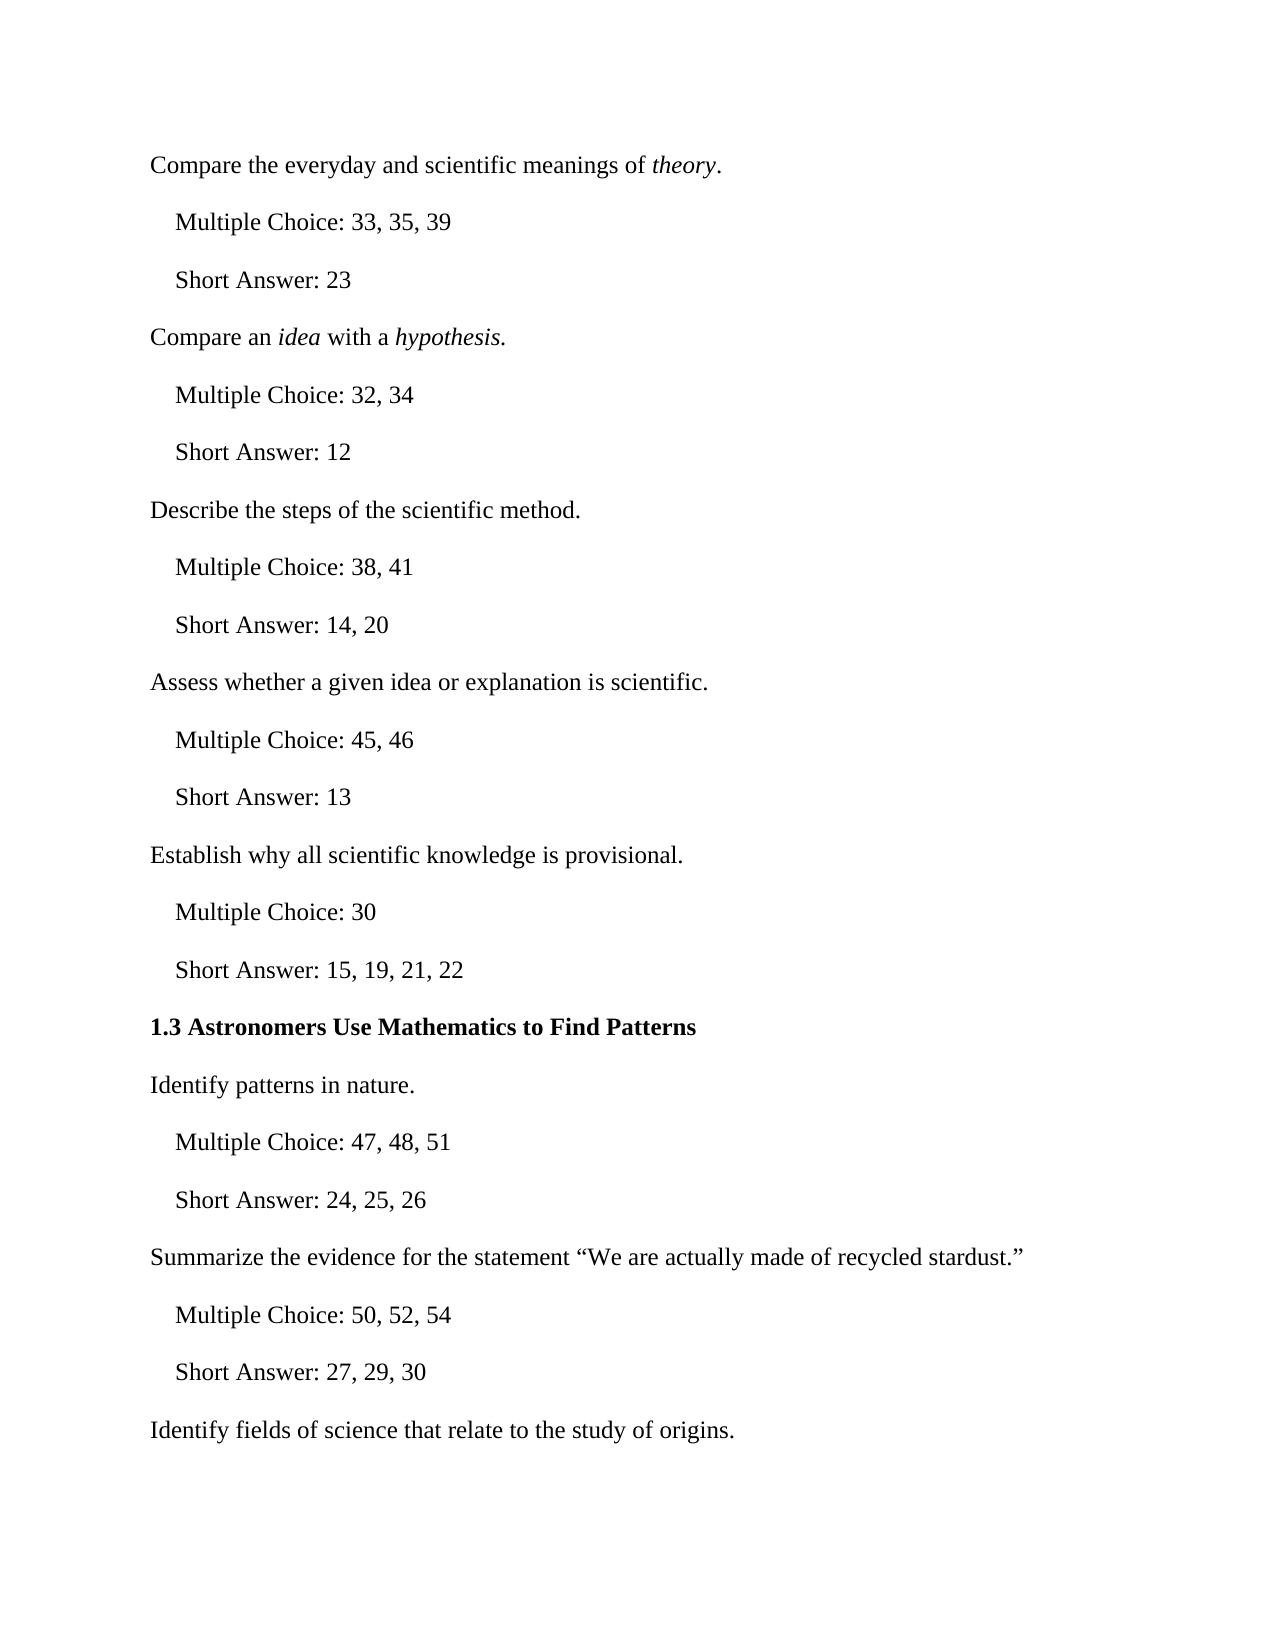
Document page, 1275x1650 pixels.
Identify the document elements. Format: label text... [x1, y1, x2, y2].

text Multiple Choice: 38, 41 [175, 552, 1125, 581]
text Short Answer: 15, 19, 21, 22 [175, 955, 1125, 984]
text Establish why all scientific knowledge is provisional. [150, 840, 1125, 869]
text Short Answer: 27, 29, 30 [175, 1357, 1125, 1386]
text Short Answer: 23 [175, 265, 1125, 294]
text Short Answer: 14, 20 [175, 610, 1125, 639]
text Multiple Choice: 45, 46 [175, 725, 1125, 754]
text Identify fields of science that relate to the study of origins. [150, 1415, 1125, 1444]
text Short Answer: 13 [175, 782, 1125, 811]
text Identify patterns in nature. [150, 1070, 1125, 1099]
text Compare the everyday and scientific meanings of theory. [150, 150, 1125, 179]
text Assess whether a given idea or explanation is scientific. [150, 667, 1125, 696]
text Short Answer: 24, 25, 26 [175, 1185, 1125, 1214]
text Multiple Choice: 50, 52, 54 [175, 1300, 1125, 1329]
text Multiple Choice: 33, 35, 39 [175, 207, 1125, 236]
text Summarize the evidence for the statement “We are actually made of recycled stardust.” [150, 1242, 1125, 1271]
text Short Answer: 12 [175, 437, 1125, 466]
text Multiple Choice: 30 [175, 897, 1125, 926]
text Multiple Choice: 32, 34 [175, 380, 1125, 409]
text 1.3 Astronomers Use Mathematics to Find Patterns [150, 1012, 1125, 1041]
text Multiple Choice: 47, 48, 51 [175, 1127, 1125, 1156]
text Describe the steps of the scientific method. [150, 495, 1125, 524]
text Compare an idea with a hypothesis. [150, 322, 1125, 351]
